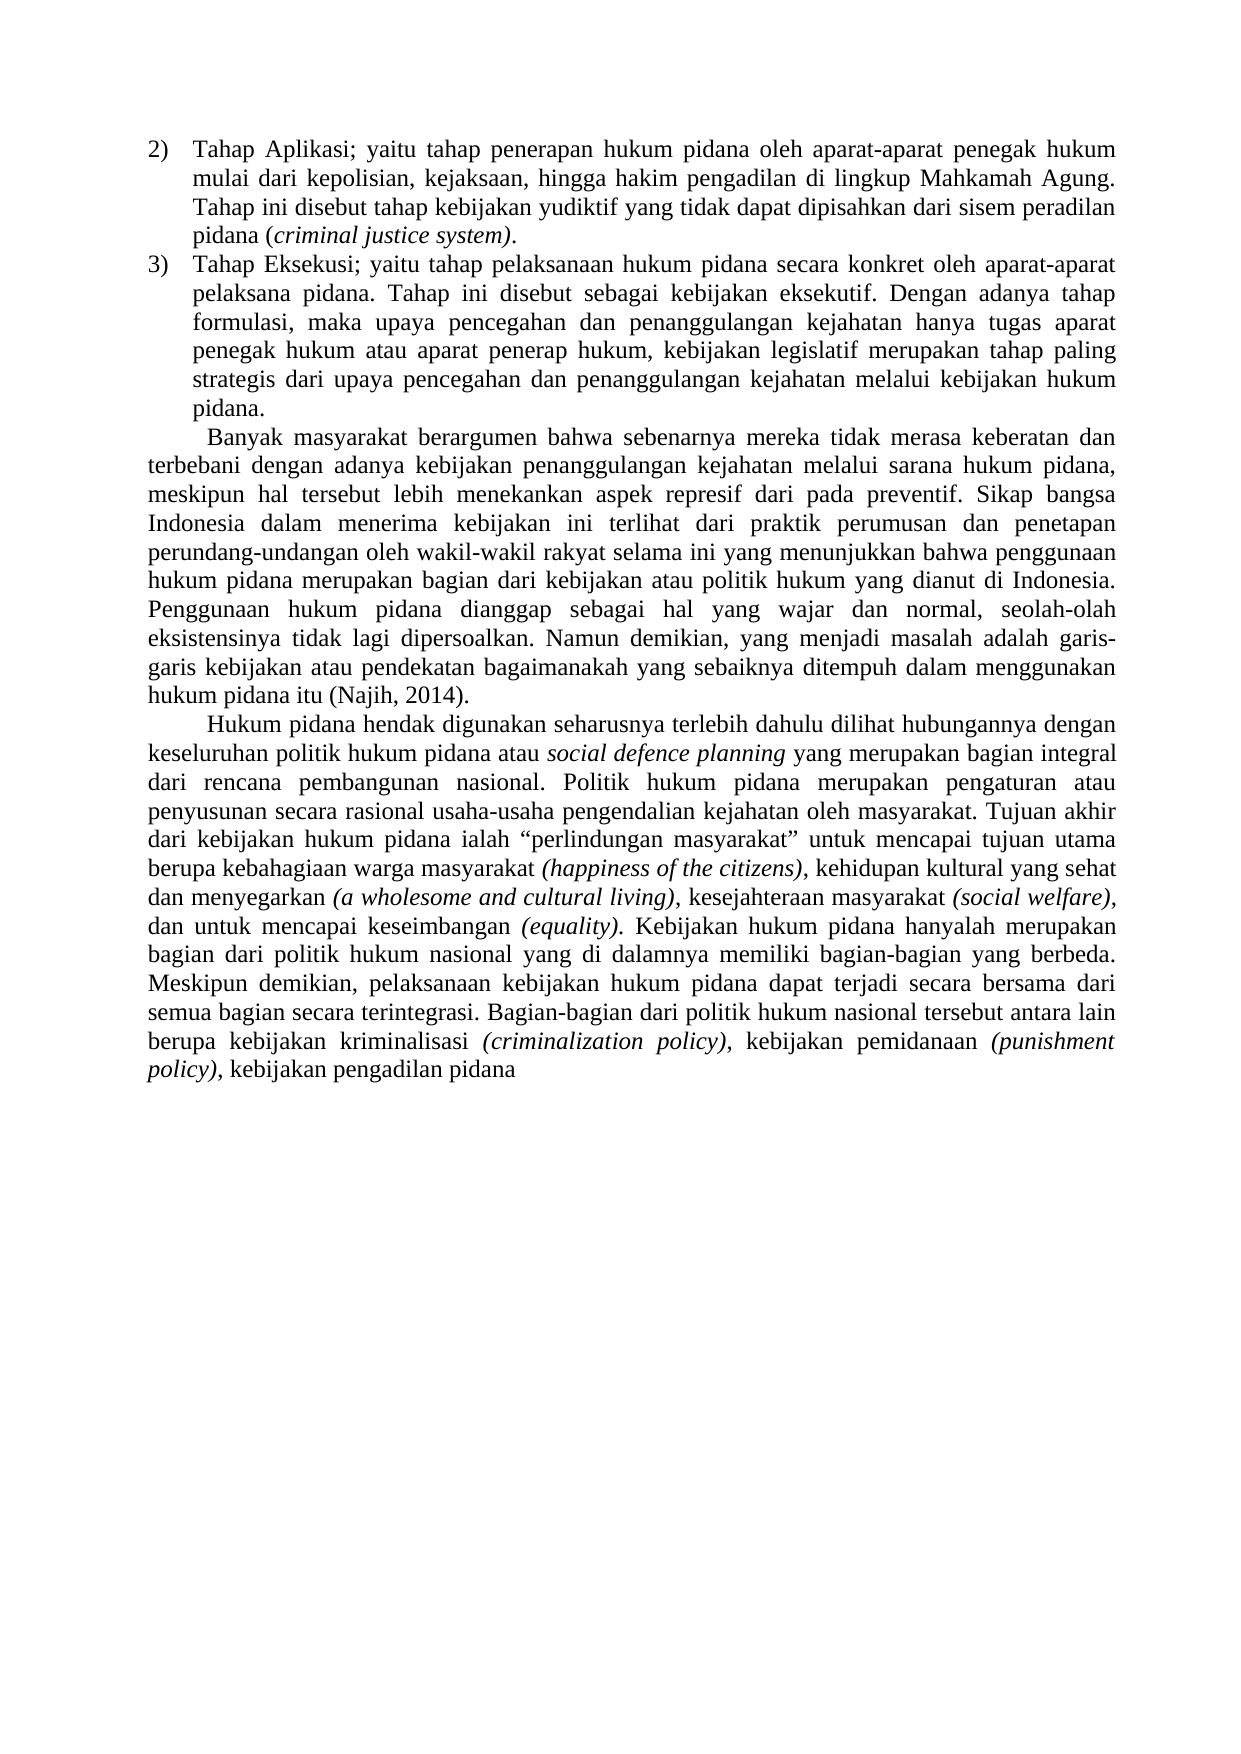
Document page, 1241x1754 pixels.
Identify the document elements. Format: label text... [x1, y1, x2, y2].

list Tahap Aplikasi; yaitu tahap penerapan hukum pidana oleh aparat-aparat penegak hukum mulai dari kepolisian, kejaksaan, hingga hakim pengadilan di lingkup Mahkamah Agung. Tahap ini disebut tahap kebijakan yudiktif yang tidak dapat dipisahkan dari sisem peradilan pidana (criminal justice system). [148, 134, 1117, 249]
list Tahap Eksekusi; yaitu tahap pelaksanaan hukum pidana secara konkret oleh aparat-aparat pelaksana pidana. Tahap ini disebut sebagai kebijakan eksekutif. Dengan adanya tahap formulasi, maka upaya pencegahan dan penanggulangan kejahatan hanya tugas aparat penegak hukum atau aparat penerap hukum, kebijakan legislatif merupakan tahap paling strategis dari upaya pencegahan dan penanggulangan kejahatan melalui kebijakan hukum pidana. [148, 249, 1117, 422]
text Banyak masyarakat berargumen bahwa sebenarnya mereka tidak merasa keberatan dan terbebani dengan adanya kebijakan penanggulangan kejahatan melalui sarana hukum pidana, meskipun hal tersebut lebih menekankan aspek represif dari pada preventif. Sikap bangsa Indonesia dalam menerima kebijakan ini terlihat dari praktik perumusan dan penetapan perundang-undangan oleh wakil-wakil rakyat selama ini yang menunjukkan bahwa penggunaan hukum pidana merupakan bagian dari kebijakan atau politik hukum yang dianut di Indonesia. Penggunaan hukum pidana dianggap sebagai hal yang wajar dan normal, seolah-olah eksistensinya tidak lagi dipersoalkan. Namun demikian, yang menjadi masalah adalah garis-garis kebijakan atau pendekatan bagaimanakah yang sebaiknya ditempuh dalam menggunakan hukum pidana itu (Najih, 2014). [148, 422, 1117, 709]
text Hukum pidana hendak digunakan seharusnya terlebih dahulu dilihat hubungannya dengan keseluruhan politik hukum pidana atau social defence planning yang merupakan bagian integral dari rencana pembangunan nasional. Politik hukum pidana merupakan pengaturan atau penyusunan secara rasional usaha-usaha pengendalian kejahatan oleh masyarakat. Tujuan akhir dari kebijakan hukum pidana ialah “perlindungan masyarakat” untuk mencapai tujuan utama berupa kebahagiaan warga masyarakat (happiness of the citizens), kehidupan kultural yang sehat dan menyegarkan (a wholesome and cultural living), kesejahteraan masyarakat (social welfare), dan untuk mencapai keseimbangan (equality). Kebijakan hukum pidana hanyalah merupakan bagian dari politik hukum nasional yang di dalamnya memiliki bagian-bagian yang berbeda. Meskipun demikian, pelaksanaan kebijakan hukum pidana dapat terjadi secara bersama dari semua bagian secara terintegrasi. Bagian-bagian dari politik hukum nasional tersebut antara lain berupa kebijakan kriminalisasi (criminalization policy), kebijakan pemidanaan (punishment policy), kebijakan pengadilan pidana [148, 709, 1117, 1083]
